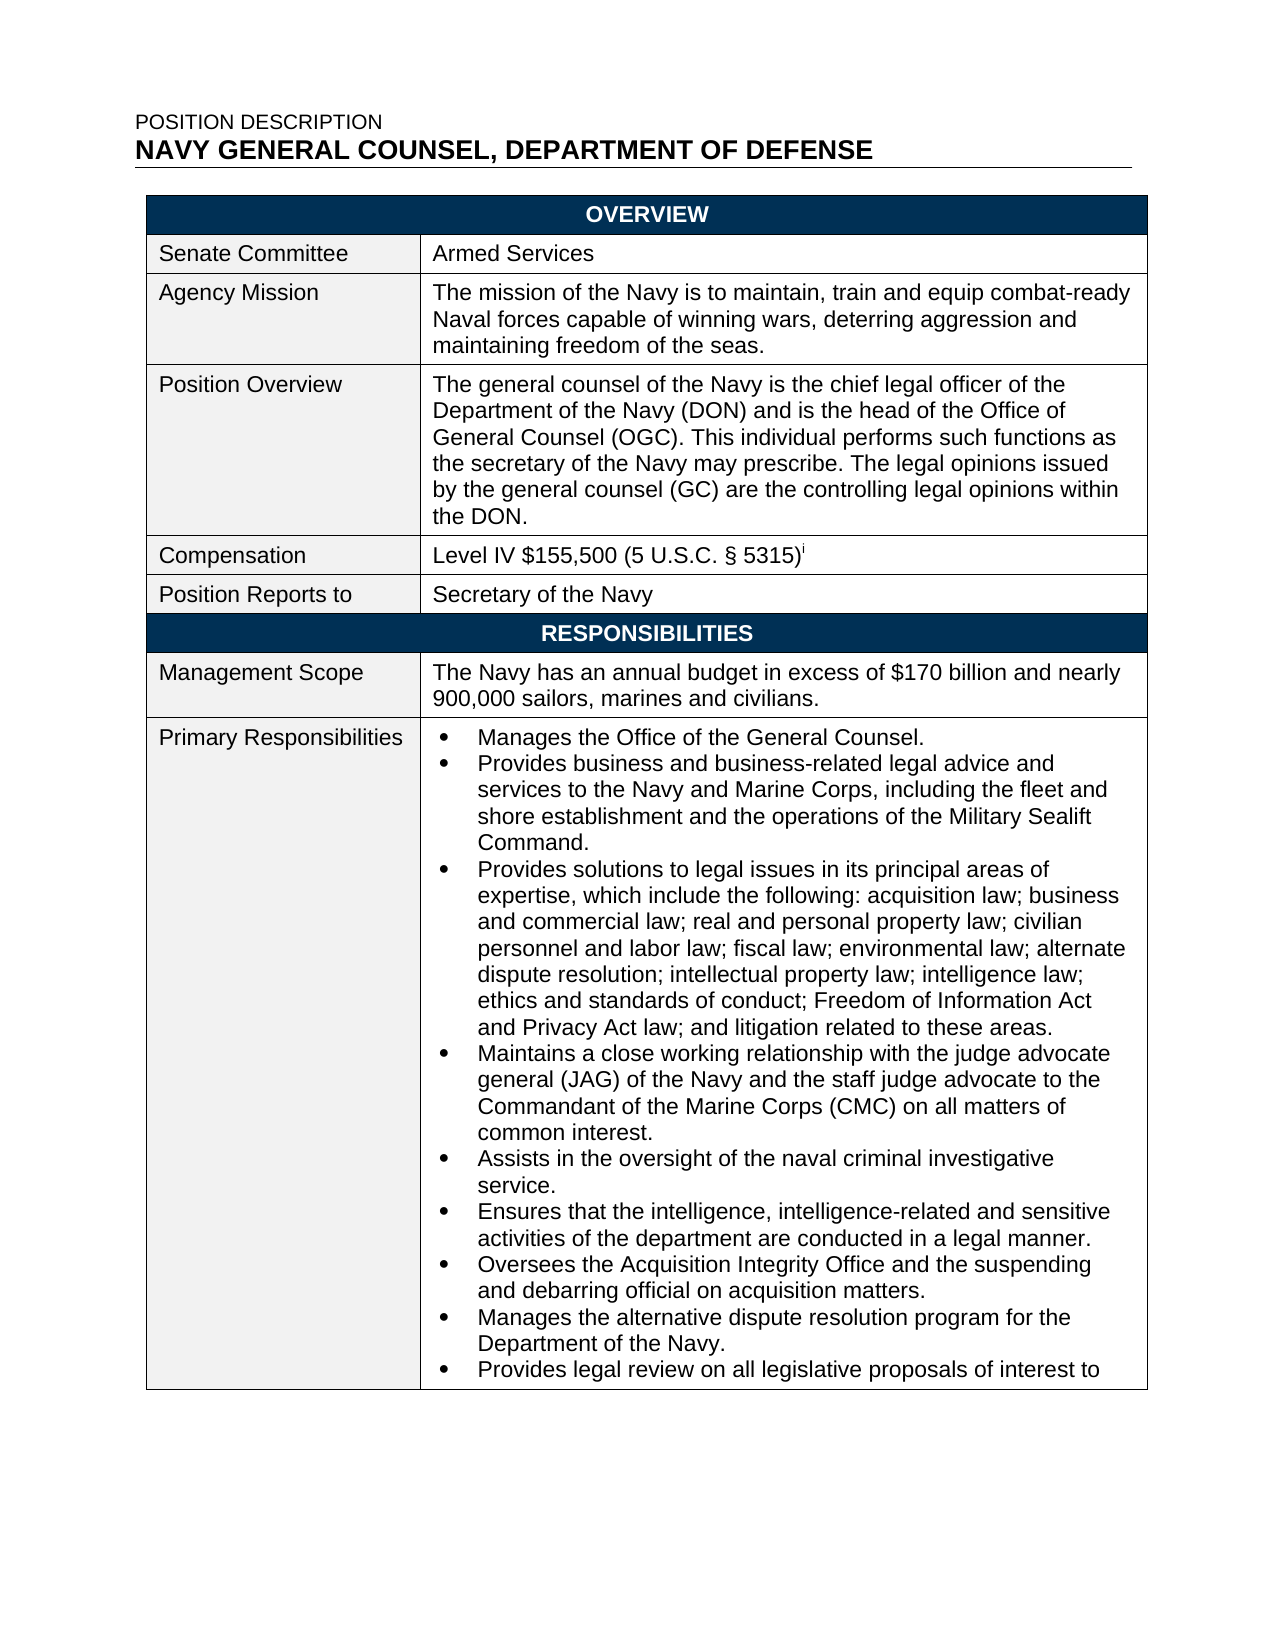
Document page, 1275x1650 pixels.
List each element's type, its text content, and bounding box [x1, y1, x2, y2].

table_header OVERVIEW [147, 196, 1147, 234]
table_cell Position Overview [147, 365, 420, 535]
table_cell Management Scope [147, 653, 420, 717]
table_cell Level IV $155,500 (5 U.S.C. § 5315) [421, 536, 1147, 574]
table_cell The general counsel of the Navy is the chief legal officer of the Department of the Navy (DON) and is the head of the Office of General Counsel (OGC). This individual performs such functions as the secretary of the Navy may prescribe. The legal opinions issued by the general counsel (GC) are the controlling legal opinions within the DON. [421, 365, 1147, 535]
table_cell RESPONSIBILITIES [147, 614, 1147, 652]
table_cell Armed Services [421, 235, 1147, 273]
text navy general counsel, Department of defense [135, 134, 1132, 167]
table_cell Compensation [147, 536, 420, 574]
table_cell The mission of the Navy is to maintain, train and equip combat-ready Naval forces capable of winning wars, deterring aggression and maintaining freedom of the seas. [421, 274, 1147, 364]
table_cell Agency Mission [147, 274, 420, 364]
table_cell Secretary of the Navy [421, 575, 1147, 613]
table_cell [147, 718, 420, 1389]
table_cell Senate Committee [147, 235, 420, 273]
table_cell Position Reports to [147, 575, 420, 613]
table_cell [421, 718, 1147, 1389]
table_cell The Navy has an annual budget in excess of $170 billion and nearly 900,000 sailors, marines and civilians. [421, 653, 1147, 717]
subtitle POSITION DESCRIPTION [135, 110, 1132, 134]
